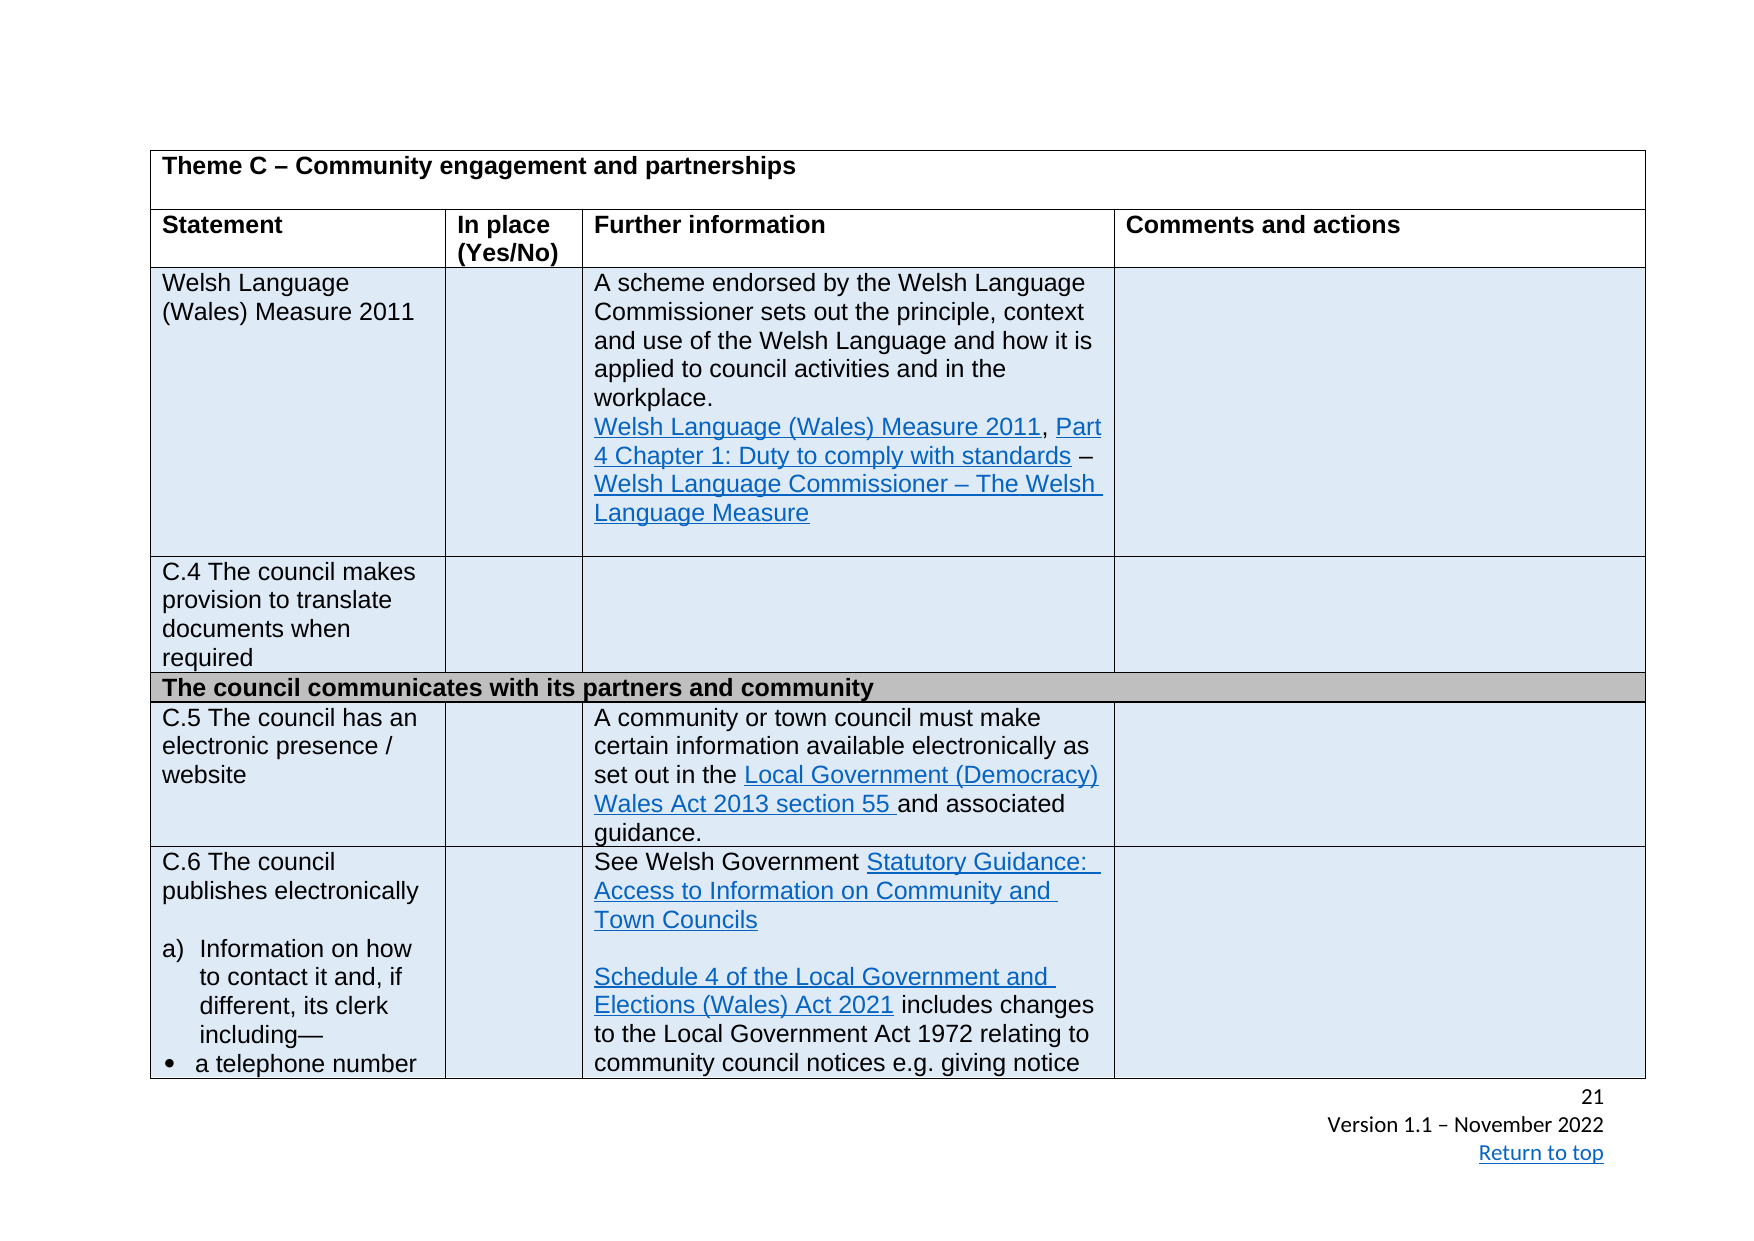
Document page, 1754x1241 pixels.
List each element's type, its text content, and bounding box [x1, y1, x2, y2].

table_cell A community or town council must make certain information available electronically as set out in the Local Government (Democracy) Wales Act 2013 section 55 and associated guidance. [583, 703, 1114, 846]
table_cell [583, 268, 1114, 556]
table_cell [151, 847, 445, 1077]
table_cell [1115, 268, 1645, 556]
table_cell [446, 703, 582, 846]
table_cell The council communicates with its partners and community [151, 673, 1645, 701]
table_cell Comments and actions [1115, 210, 1645, 267]
table_cell Statement [151, 210, 445, 267]
table_cell C.5 The council has an electronic presence / website [151, 703, 445, 846]
table_cell [1115, 557, 1645, 672]
table_cell [446, 557, 582, 672]
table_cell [583, 847, 1114, 1077]
table_cell C.4 The council makes provision to translate documents when required [151, 557, 445, 672]
table_cell Further information [583, 210, 1114, 267]
table_cell In place (Yes/No) [446, 210, 582, 267]
table_cell [446, 268, 582, 556]
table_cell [151, 268, 445, 556]
table_cell [1115, 703, 1645, 846]
table_cell [1115, 847, 1645, 1077]
table_header Theme C – Community engagement and partnerships [151, 151, 1645, 208]
table_cell [446, 847, 582, 1077]
table_cell [583, 557, 1114, 672]
